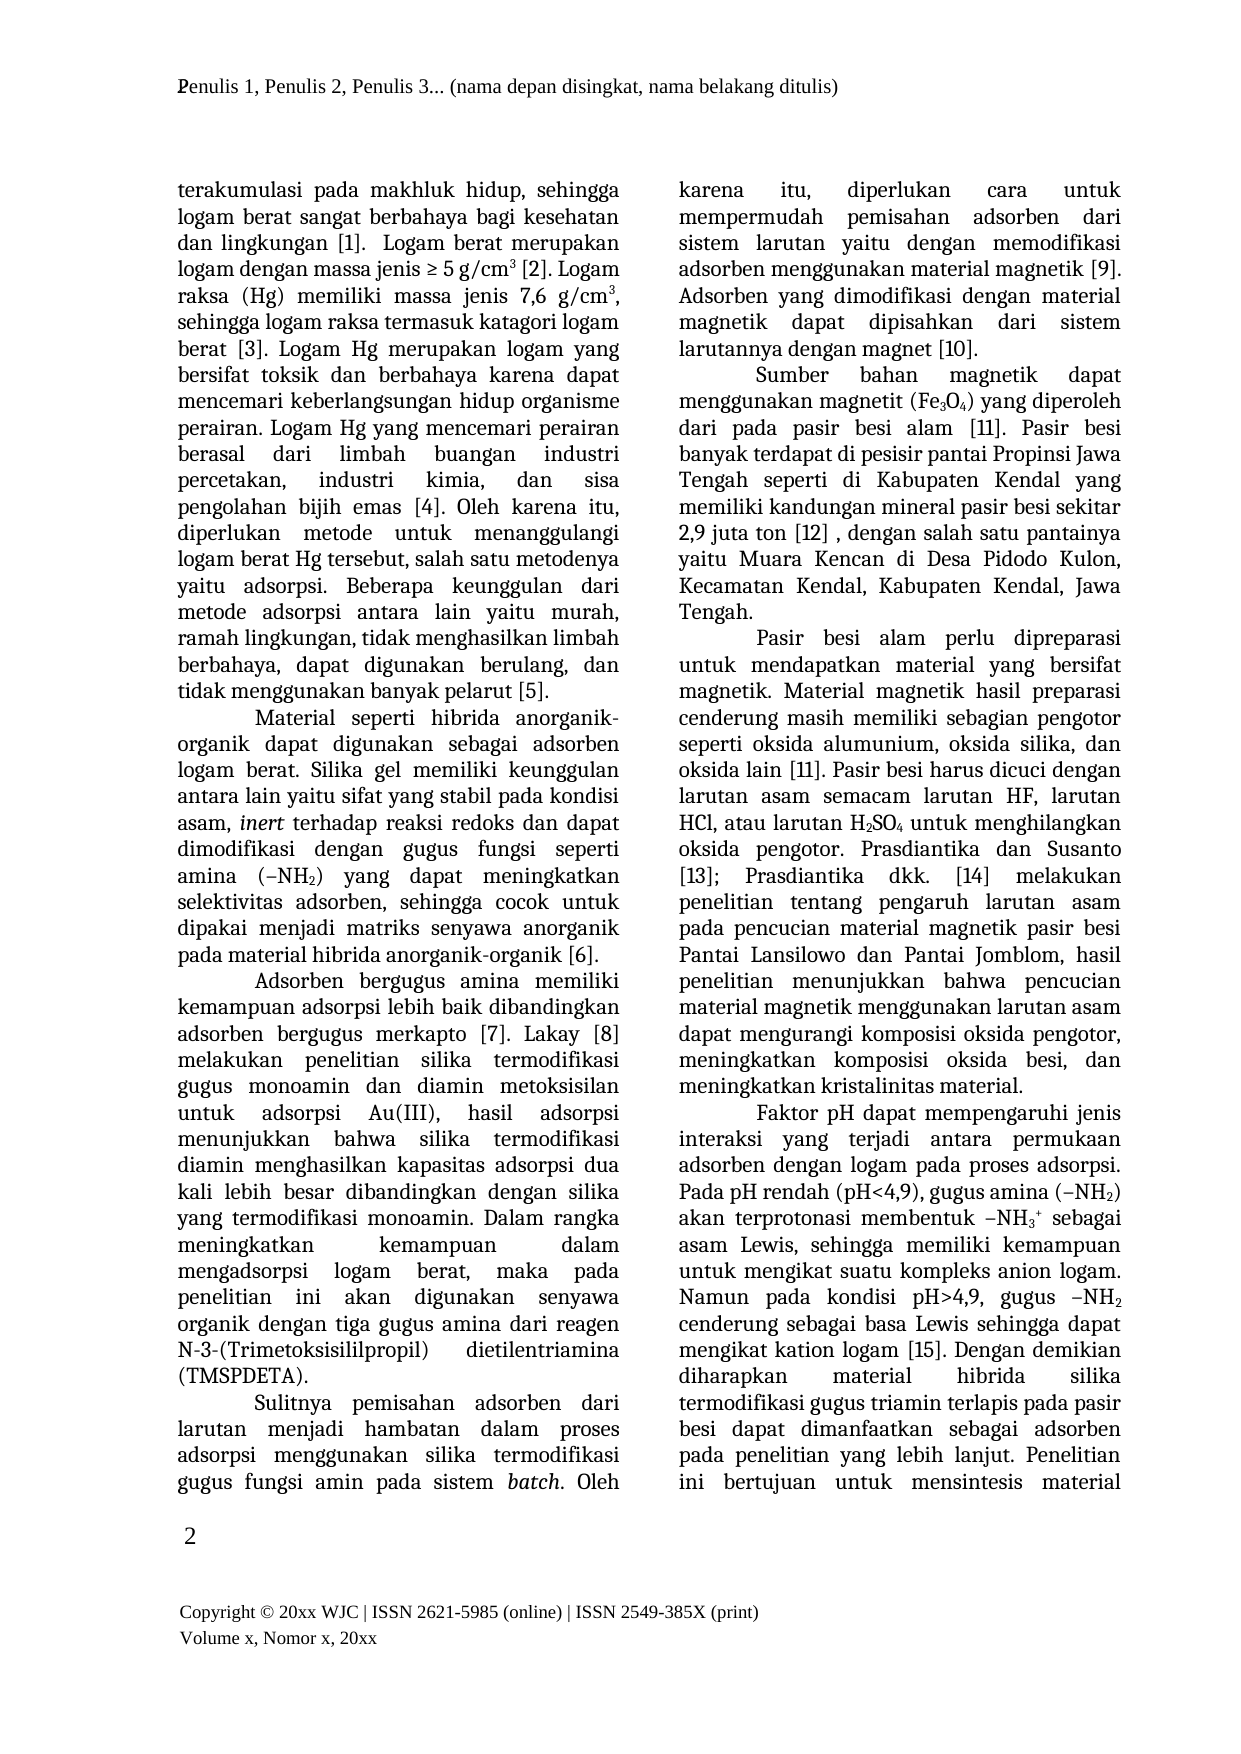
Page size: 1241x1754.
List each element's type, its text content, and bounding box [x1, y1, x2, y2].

text Adsorben bergugus amina memiliki kemampuan adsorpsi lebih baik dibandingkan adsorben bergugus merkapto [7]. Lakay [8] melakukan penelitian silika termodifikasi gugus monoamin dan diamin metoksisilan untuk adsorpsi Au(III), hasil adsorpsi menunjukkan bahwa silika termodifikasi diamin menghasilkan kapasitas adsorpsi dua kali lebih besar dibandingkan dengan silika yang termodifikasi monoamin. Dalam rangka meningkatkan kemampuan dalam mengadsorpsi logam berat, maka pada penelitian ini akan digunakan senyawa organik dengan tiga gugus amina dari reagen N-3-(Trimetoksisililpropil) dietilentriamina (TMSPDETA). [177, 968, 620, 1389]
text Sulitnya pemisahan adsorben dari larutan menjadi hambatan dalam proses adsorpsi menggunakan silika termodifikasi gugus fungsi amin pada sistem batch. Oleh karena itu, diperlukan cara untuk mempermudah pemisahan adsorben dari sistem larutan yaitu dengan memodifikasi adsorben menggunakan material magnetik [9]. Adsorben yang dimodifikasi dengan material magnetik dapat dipisahkan dari sistem larutannya dengan magnet [10]. [177, 1389, 620, 1495]
text Pasir besi alam perlu dipreparasi untuk mendapatkan material yang bersifat magnetik. Material magnetik hasil preparasi cenderung masih memiliki sebagian pengotor seperti oksida alumunium, oksida silika, dan oksida lain [11]. Pasir besi harus dicuci dengan larutan asam semacam larutan HF, larutan HCl, atau larutan H2SO4 untuk menghilangkan oksida pengotor. Prasdiantika dan Susanto [13]; Prasdiantika dkk. [14] melakukan penelitian tentang pengaruh larutan asam pada pencucian material magnetik pasir besi Pantai Lansilowo dan Pantai Jomblom, hasil penelitian menunjukkan bahwa pencucian material magnetik menggunakan larutan asam dapat mengurangi komposisi oksida pengotor, meningkatkan komposisi oksida besi, dan meningkatkan kristalinitas material. [679, 625, 1121, 1099]
text Sumber bahan magnetik dapat menggunakan magnetit (Fe3O4) yang diperoleh dari pada pasir besi alam [11]. Pasir besi banyak terdapat di pesisir pantai Propinsi Jawa Tengah seperti di Kabupaten Kendal yang memiliki kandungan mineral pasir besi sekitar 2,9 juta ton [12] , dengan salah satu pantainya yaitu Muara Kencan di Desa Pidodo Kulon, Kecamatan Kendal, Kabupaten Kendal, Jawa Tengah. [679, 362, 1121, 625]
text Material seperti hibrida anorganik-organik dapat digunakan sebagai adsorben logam berat. Silika gel memiliki keunggulan antara lain yaitu sifat yang stabil pada kondisi asam, inert terhadap reaksi redoks dan dapat dimodifikasi dengan gugus fungsi seperti amina (–NH2) yang dapat meningkatkan selektivitas adsorben, sehingga cocok untuk dipakai menjadi matriks senyawa anorganik pada material hibrida anorganik-organik [6]. [177, 704, 620, 968]
text Sulitnya pemisahan adsorben dari larutan menjadi hambatan dalam proses adsorpsi menggunakan silika termodifikasi gugus fungsi amin pada sistem batch. Oleh karena itu, diperlukan cara untuk mempermudah pemisahan adsorben dari sistem larutan yaitu dengan memodifikasi adsorben menggunakan material magnetik [9]. Adsorben yang dimodifikasi dengan material magnetik dapat dipisahkan dari sistem larutannya dengan magnet [10]. [679, 177, 1121, 362]
